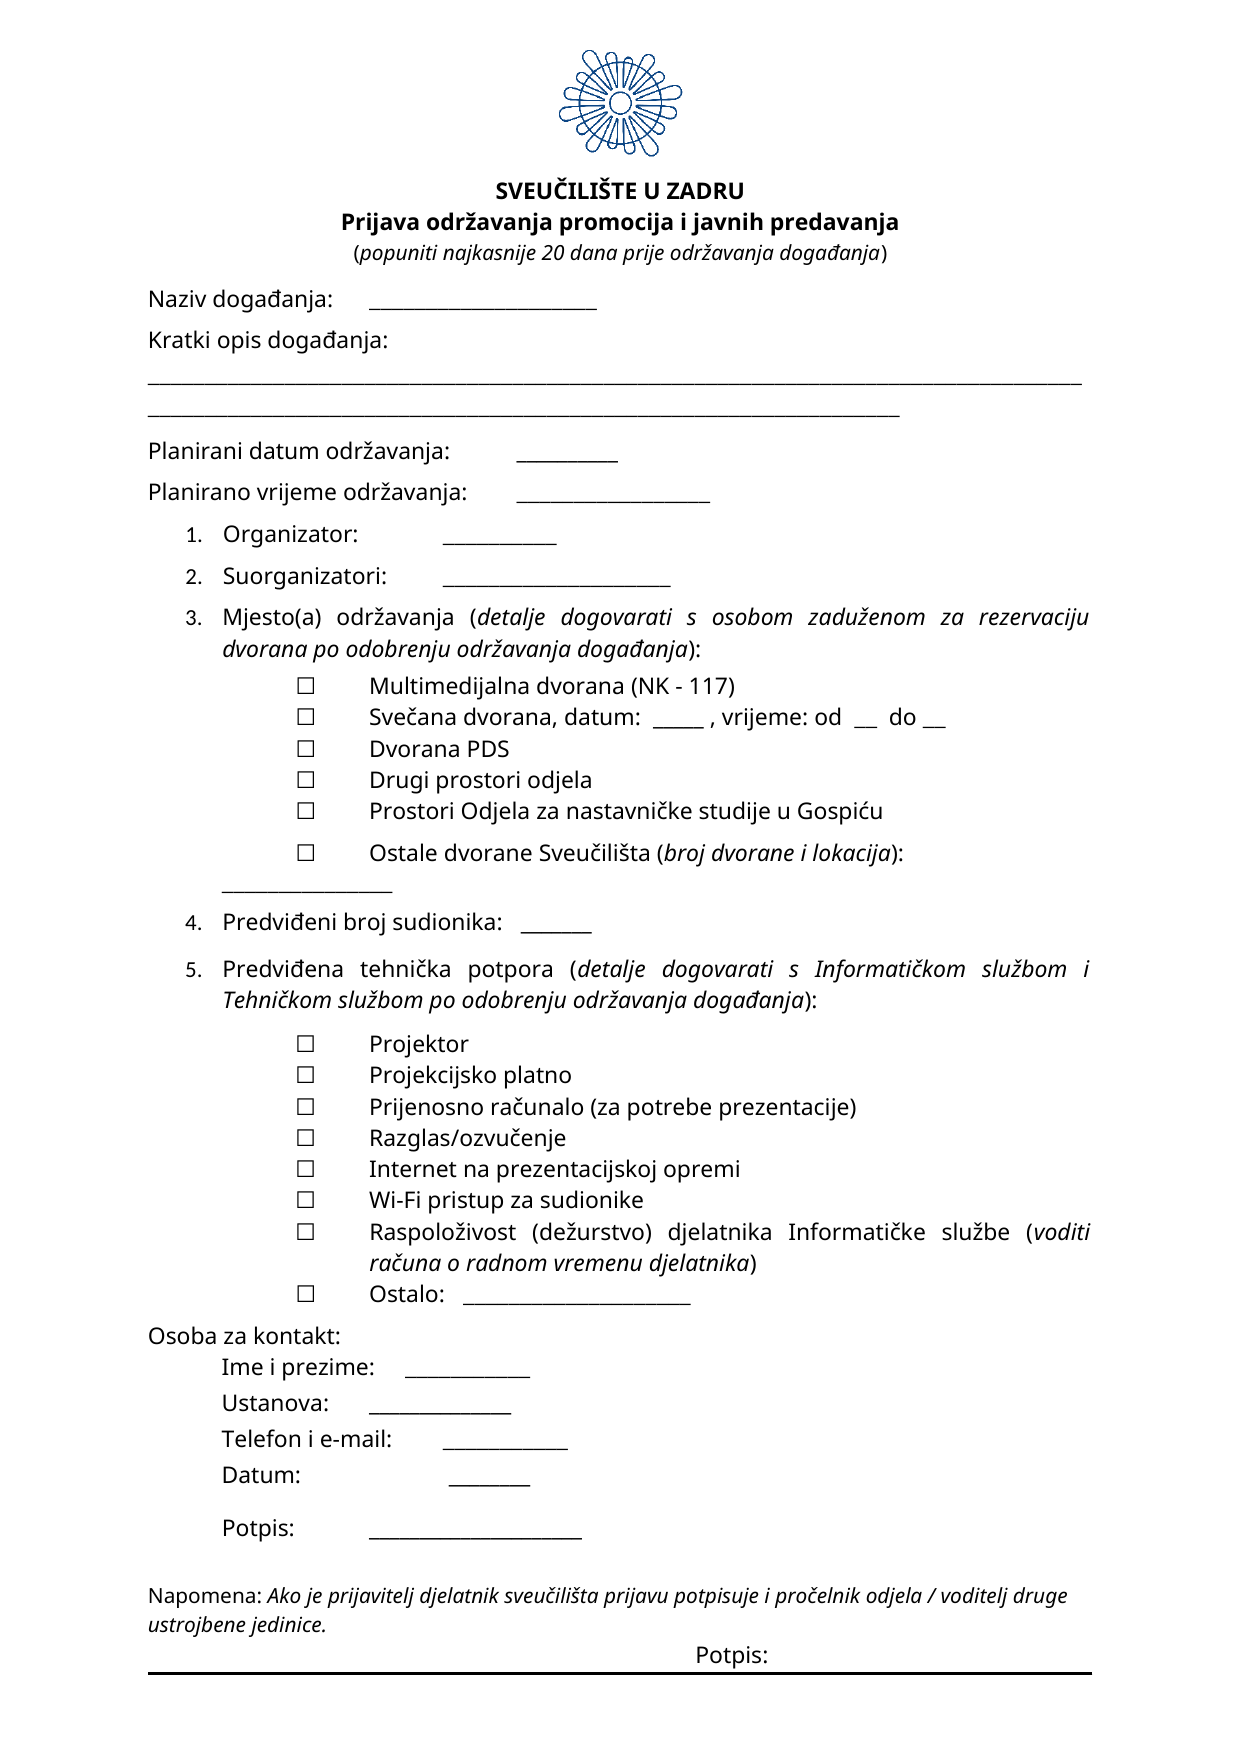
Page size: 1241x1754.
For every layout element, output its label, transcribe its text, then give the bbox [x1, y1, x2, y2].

text Svečana dvorana, datum: , vrijeme: od do [222, 701, 1092, 732]
list Organizator: [185, 518, 1092, 549]
picture [555, 46, 685, 159]
text Razglas/ozvučenje [148, 1122, 1092, 1153]
list Mjesto(a) održavanja (detalje dogovarati s osobom zaduženom za rezervaciju dvorana po odobrenju održavanja događanja): [185, 601, 1092, 664]
text Telefon i e-mail: [148, 1423, 1092, 1454]
text Projekcijsko platno [148, 1059, 1092, 1091]
text Planirani datum održavanja: [148, 434, 1092, 466]
text Raspoloživost (dežurstvo) djelatnika Informatičke službe (voditi računa o radnom vremenu djelatnika) [295, 1216, 1092, 1278]
text Kratki opis događanja: [148, 324, 1092, 420]
text Potpis: _____________________ [148, 1512, 1092, 1543]
text Planirano vrijeme održavanja: [148, 476, 1092, 507]
text Prostori Odjela za nastavničke studije u Gospiću [295, 795, 1092, 826]
text Ime i prezime: [148, 1351, 1092, 1382]
text (popuniti najkasnije 20 dana prije održavanja događanja) [148, 238, 1092, 266]
text Naziv događanja: [148, 283, 1092, 314]
list Predviđeni broj sudionika: [185, 906, 1092, 938]
text Multimedijalna dvorana (NK - 117) [222, 670, 1092, 701]
text Ustanova: [148, 1387, 1092, 1418]
text Prijenosno računalo (za potrebe prezentacije) [148, 1091, 1092, 1122]
text Internet na prezentacijskoj opremi [148, 1153, 1092, 1184]
text Osoba za kontakt: [148, 1320, 1092, 1351]
text Prijava održavanja promocija i javnih predavanja [148, 206, 1092, 238]
list Predviđena tehnička potpora (detalje dogovarati s Informatičkom službom i Tehničkom službom po odobrenju održavanja događanja): [185, 953, 1092, 1016]
list Suorganizatori: [185, 559, 1092, 591]
text Ostale dvorane Sveučilišta (broj dvorane i lokacija): [222, 837, 1092, 896]
text Projektor [148, 1028, 1092, 1059]
text Drugi prostori odjela [295, 764, 1092, 795]
text Napomena: Ako je prijavitelj djelatnik sveučilišta prijavu potpisuje i pročelnik odjela / voditelj druge ustrojbene jedinice. Potpis: [148, 1582, 1092, 1672]
text Wi-Fi pristup za sudionike [221, 1184, 1092, 1216]
text SVEUČILIŠTE U ZADRU [148, 175, 1092, 206]
text Ostalo: [295, 1278, 1092, 1309]
text Datum: [148, 1459, 1092, 1490]
text Dvorana PDS [222, 732, 1092, 764]
